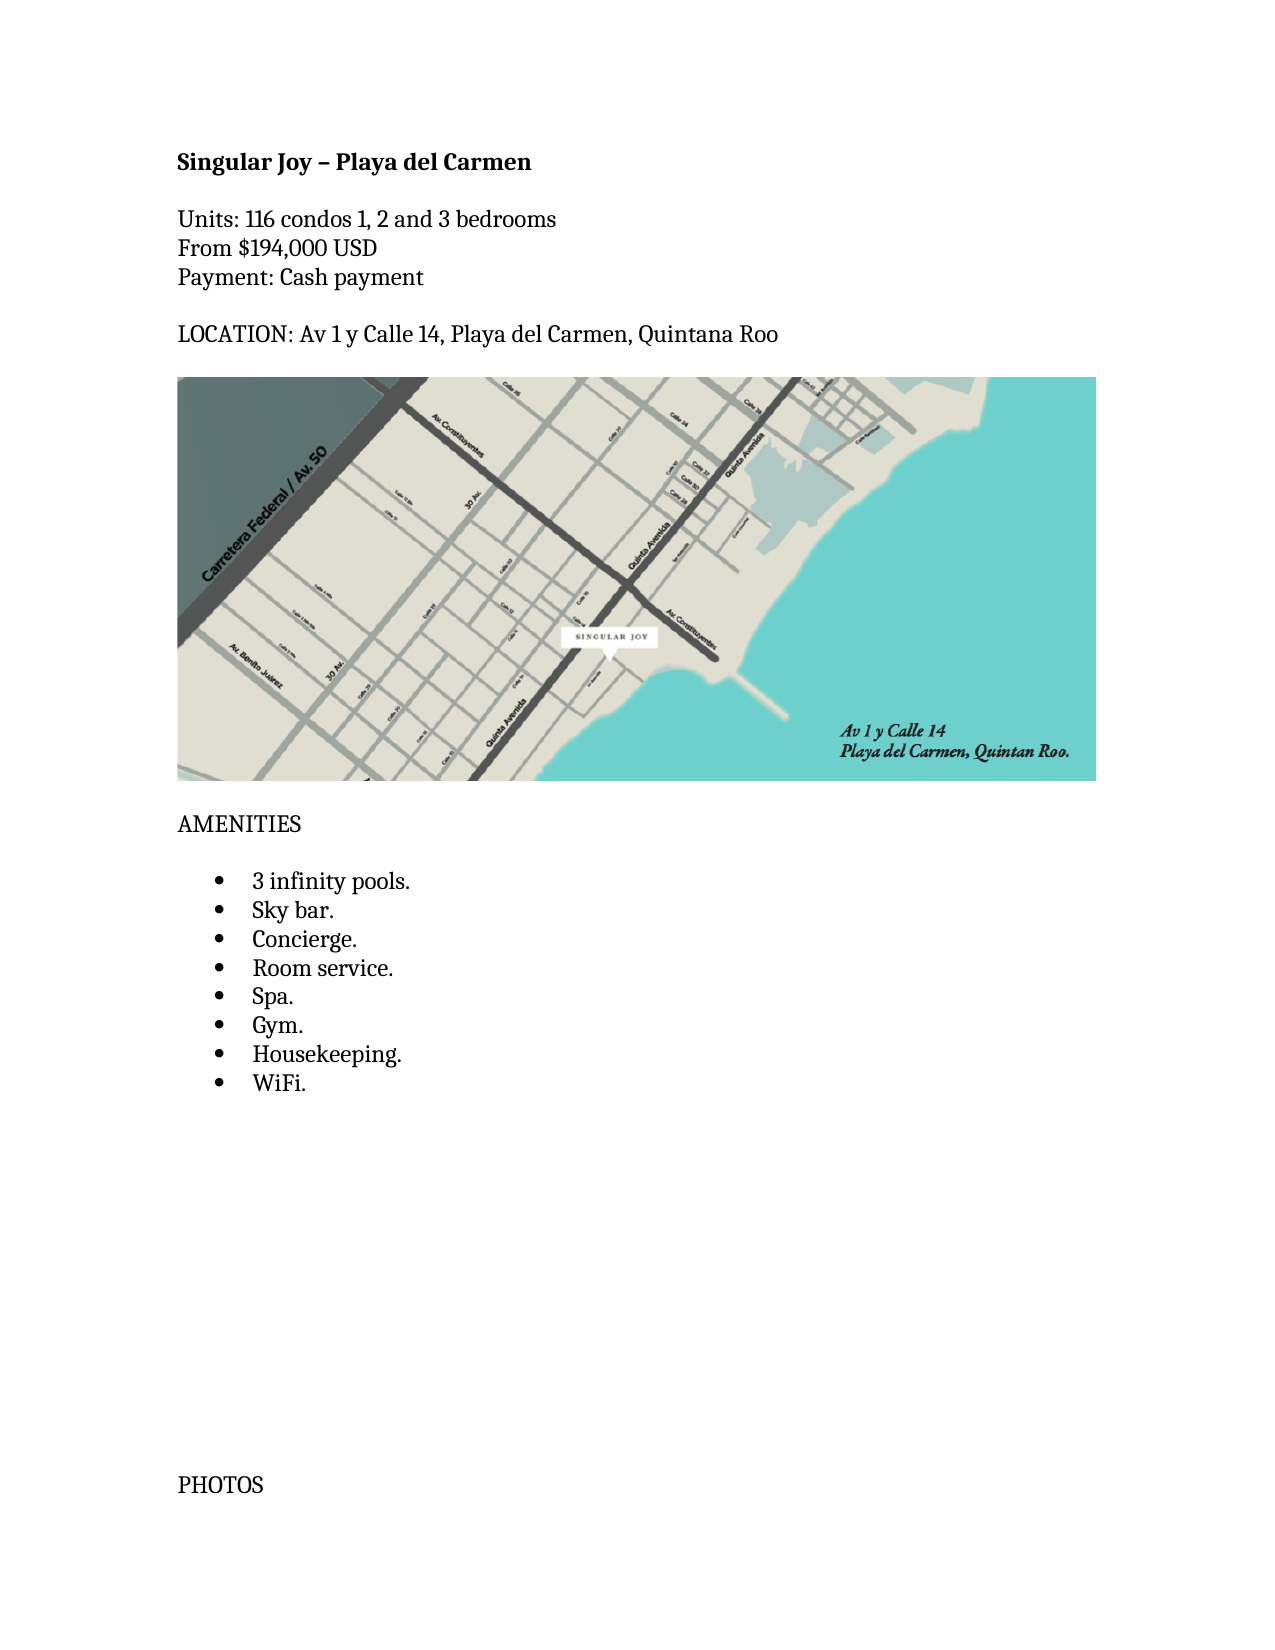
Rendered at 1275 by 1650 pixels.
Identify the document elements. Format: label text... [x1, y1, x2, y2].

text Payment: Cash payment [177, 263, 1098, 291]
text AMENITIES [177, 810, 1098, 838]
list Spa. [215, 982, 1098, 1011]
list WiFi. [215, 1068, 1098, 1097]
text From $194,000 USD [177, 234, 1098, 263]
text LOCATION: Av 1 y Calle 14, Playa del Carmen, Quintana Roo [177, 320, 1098, 349]
text PHOTOS [177, 1471, 1098, 1500]
list Housekeeping. [215, 1040, 1098, 1068]
list 3 infinity pools. [215, 867, 1098, 896]
text Units: 116 condos 1, 2 and 3 bedrooms [177, 205, 1098, 234]
picture [177, 377, 1097, 781]
text Singular Joy – Playa del Carmen [177, 148, 1098, 176]
list Sky bar. [215, 896, 1098, 925]
list Concierge. [215, 925, 1098, 953]
list Gym. [215, 1011, 1098, 1040]
list Room service. [215, 953, 1098, 982]
